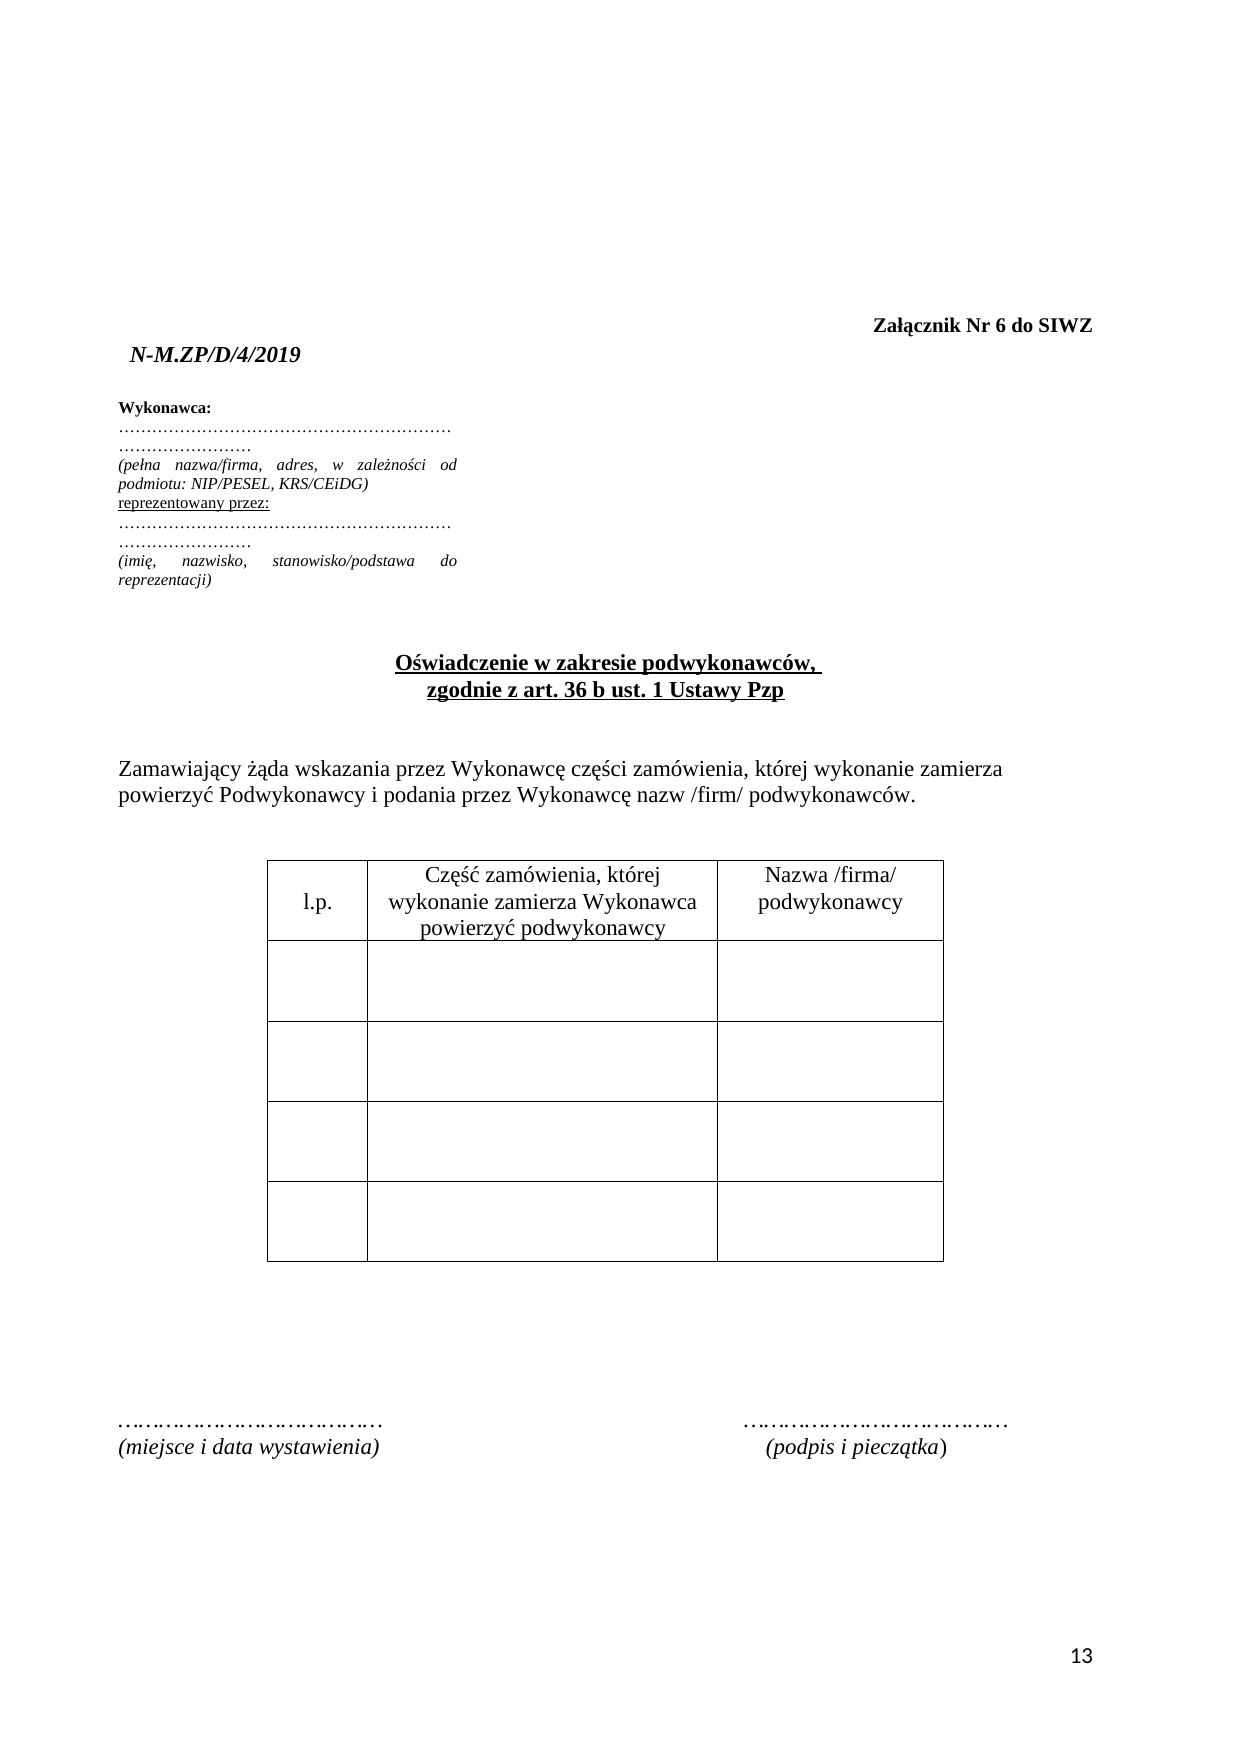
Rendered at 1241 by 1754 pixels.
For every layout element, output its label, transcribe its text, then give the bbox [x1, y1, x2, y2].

text (miejsce i data wystawienia) (podpis i pieczątka) [118, 1433, 1093, 1459]
table_header Nazwa /firma/ podwykonawcy [718, 861, 943, 940]
text zgodnie z art. 36 b ust. 1 Ustawy Pzp [118, 676, 1093, 702]
text (pełna nazwa/firma, adres, w zależności od podmiotu: NIP/PESEL, KRS/CEiDG) [118, 455, 459, 493]
table_cell [718, 1182, 943, 1261]
text Zamawiający żąda wskazania przez Wykonawcę części zamówienia, której wykonanie zamierza powierzyć Podwykonawcy i podania przez Wykonawcę nazw /firm/ podwykonawców. [118, 755, 1093, 808]
table_cell [268, 1022, 367, 1101]
table_cell [368, 1022, 717, 1101]
table_cell [718, 1022, 943, 1101]
text reprezentowany przez: [118, 493, 459, 512]
text ………………………………………………………………………… [118, 417, 459, 455]
text ………………………………… ………………………………… [118, 1407, 1093, 1433]
table_cell [368, 1182, 717, 1261]
text (imię, nazwisko, stanowisko/podstawa do reprezentacji) [118, 551, 459, 589]
text Wykonawca: [118, 397, 459, 417]
text Załącznik Nr 6 do SIWZ [118, 313, 1093, 337]
table_cell [268, 1102, 367, 1181]
table_header l.p. [268, 861, 367, 940]
table_cell [718, 1102, 943, 1181]
text ………………………………………………………………………… [118, 512, 459, 551]
text N-M.ZP/D/4/2019 [118, 341, 1093, 367]
table_cell [368, 1102, 717, 1181]
table_cell [268, 941, 367, 1021]
table_cell [268, 1182, 367, 1261]
text Oświadczenie w zakresie podwykonawców, [118, 649, 1093, 676]
table_cell [368, 941, 717, 1021]
table_cell [718, 941, 943, 1021]
table_header Część zamówienia, której wykonanie zamierza Wykonawca powierzyć podwykonawcy [368, 861, 717, 940]
